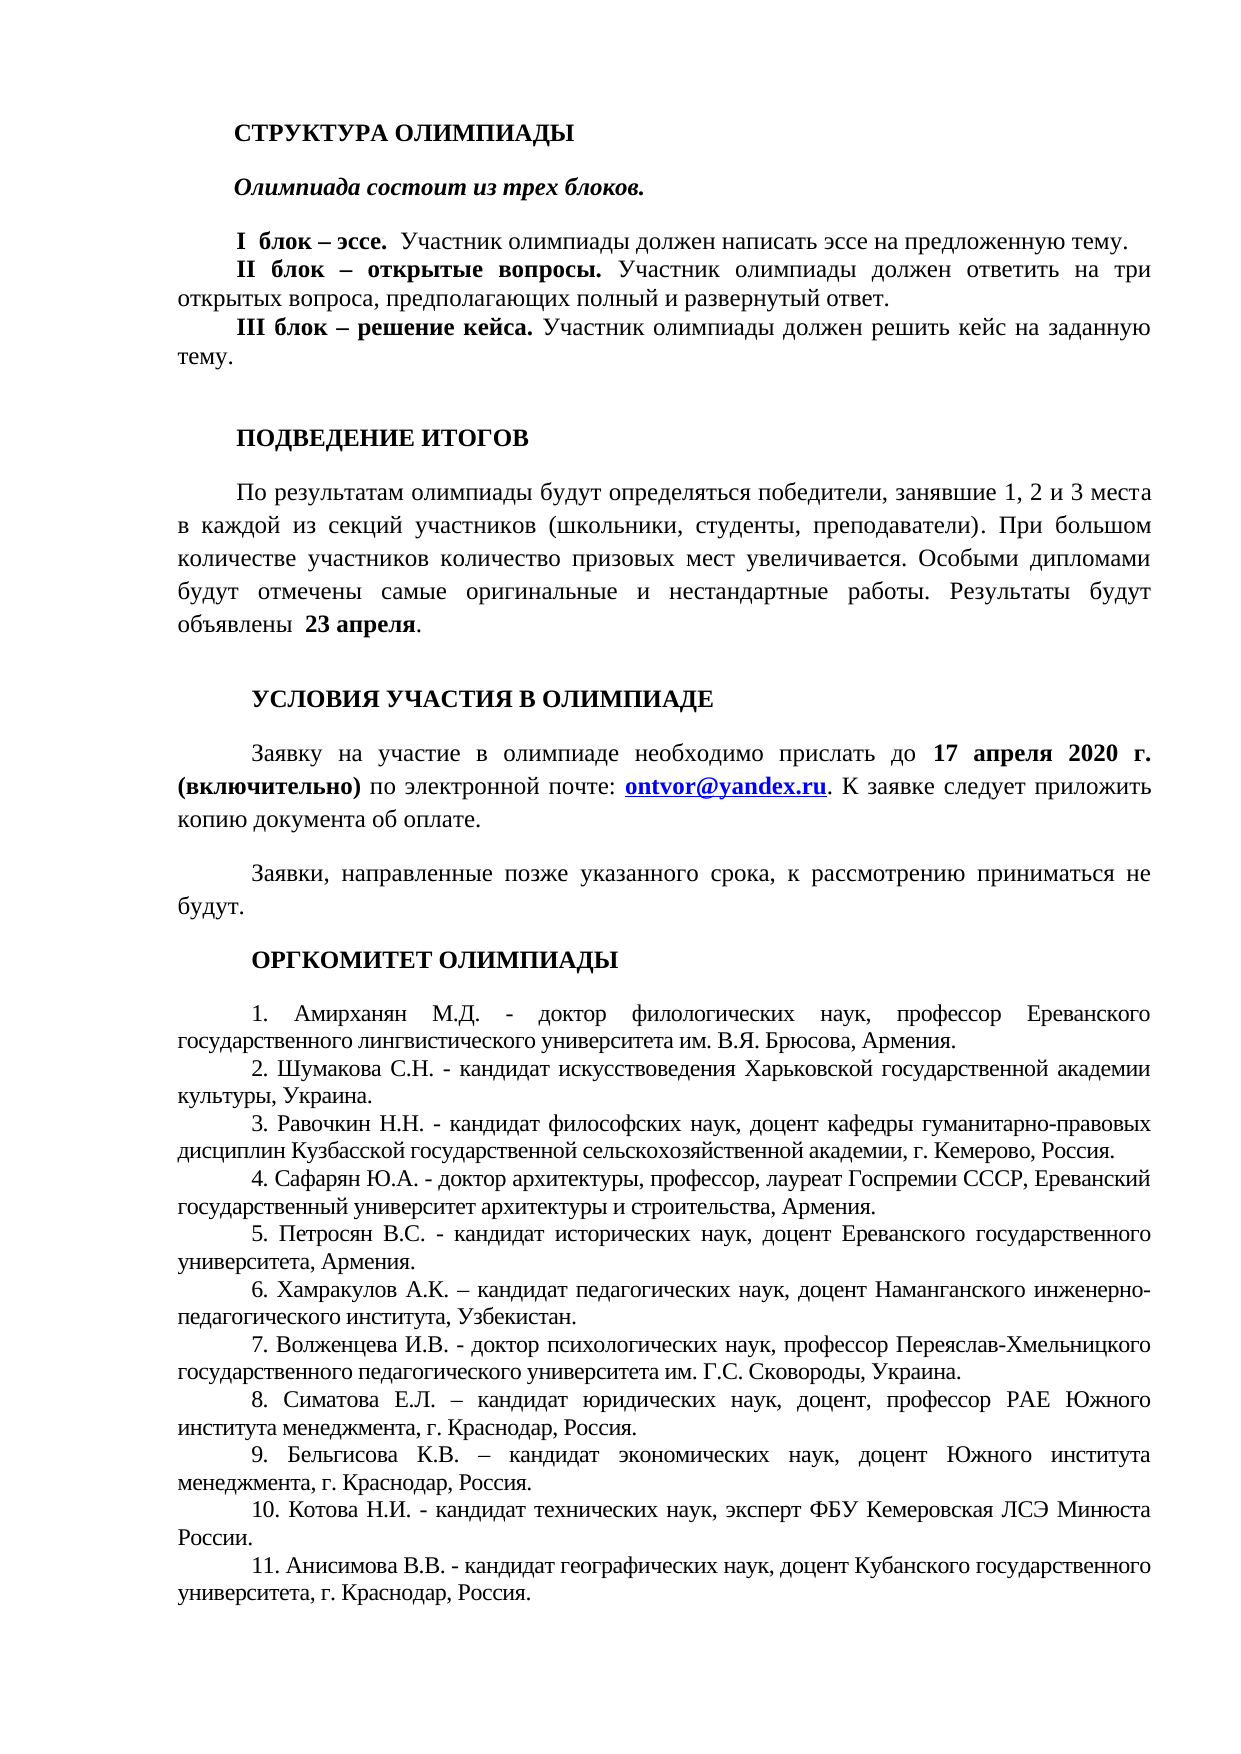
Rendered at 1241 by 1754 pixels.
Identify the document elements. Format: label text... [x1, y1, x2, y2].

text ОРГКОМИТЕТ ОЛИМПИАДЫ [177, 945, 1152, 973]
text 6. Хамракулов А.К. – кандидат педагогических наук, доцент Наманганского инженерно-педагогического института, Узбекистан. [177, 1274, 1152, 1330]
text 9. Бельгисова К.В. – кандидат экономических наук, доцент Южного института менеджмента, г. Краснодар, Россия. [177, 1440, 1152, 1495]
text 8. Симатова Е.Л. – кандидат юридических наук, доцент, профессор РАЕ Южного института менеджмента, г. Краснодар, Россия. [177, 1385, 1152, 1440]
text УСЛОВИЯ УЧАСТИЯ В ОЛИМПИАДЕ [177, 684, 1152, 713]
text III блок – решение кейса. Участник олимпиады должен решить кейс на заданную тему. [177, 312, 1152, 369]
text Олимпиада состоит из трех блоков. [177, 172, 1152, 201]
text СТРУКТУРА ОЛИМПИАДЫ [177, 118, 1152, 147]
text 10. Котова Н.И. - кандидат технических наук, эксперт ФБУ Кемеровская ЛСЭ Минюста России. [177, 1495, 1152, 1551]
text 3. Равочкин Н.Н. - кандидат философских наук, доцент кафедры гуманитарно-правовых дисциплин Кузбасской государственной сельскохозяйственной академии, г. Кемерово, Россия. [177, 1109, 1152, 1164]
text Заявки, направленные позже указанного срока, к рассмотрению приниматься не будут. [177, 858, 1152, 919]
text I блок – эссе. Участник олимпиады должен написать эссе на предложенную тему. [177, 226, 1152, 254]
text 4. Сафарян Ю.А. - доктор архитектуры, профессор, лауреат Госпремии СССР, Ереванский государственный университет архитектуры и строительства, Армения. [177, 1164, 1152, 1219]
text 2. Шумакова С.Н. - кандидат искусствоведения Харьковской государственной академии культуры, Украина. [177, 1054, 1152, 1109]
text ПОДВЕДЕНИЕ ИТОГОВ [177, 423, 1152, 452]
text II блок – открытые вопросы. Участник олимпиады должен ответить на три открытых вопроса, предполагающих полный и развернутый ответ. [177, 254, 1152, 312]
text 11. Анисимова В.В. - кандидат географических наук, доцент Кубанского государственного университета, г. Краснодар, Россия. [177, 1551, 1152, 1606]
text По результатам олимпиады будут определяться победители, занявшие 1, 2 и 3 места в каждой из секций участников (школьники, студенты, преподаватели). При большом количестве участников количество призовых мест увеличивается. Особыми дипломами будут отмечены самые оригинальные и нестандартные работы. Результаты будут объявлены 23 апреля. [177, 477, 1152, 638]
text Заявку на участие в олимпиаде необходимо прислать до 17 апреля 2020 г. (включительно) по электронной почте: ontvor@yandex.ru. К заявке следует приложить копию документа об оплате. [177, 738, 1152, 833]
text 5. Петросян В.С. - кандидат исторических наук, доцент Ереванского государственного университета, Армения. [177, 1219, 1152, 1274]
text 1. Амирханян М.Д. - доктор филологических наук, профессор Ереванского государственного лингвистического университета им. В.Я. Брюсова, Армения. [177, 998, 1152, 1054]
text 7. Волженцева И.В. - доктор психологических наук, профессор Переяслав-Хмельницкого государственного педагогического университета им. Г.С. Сковороды, Украина. [177, 1330, 1152, 1385]
